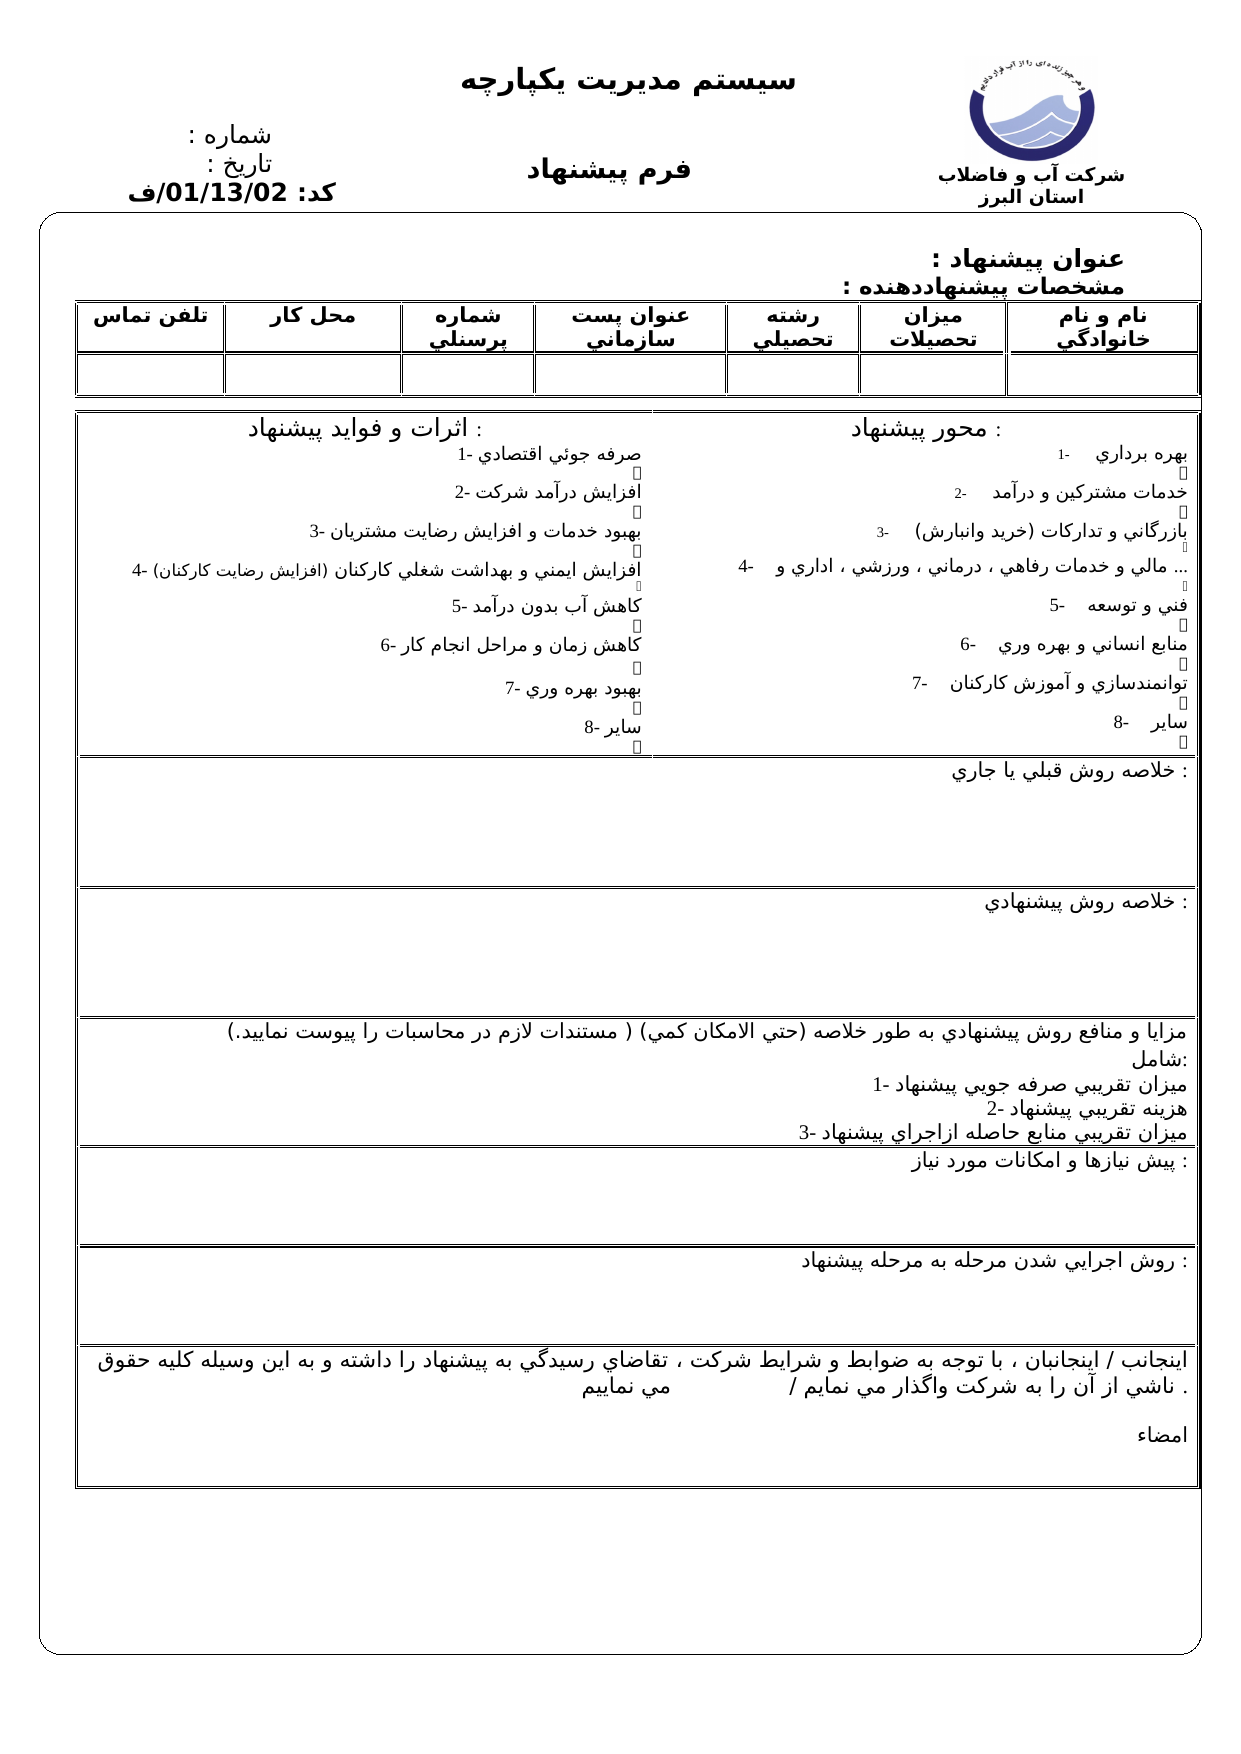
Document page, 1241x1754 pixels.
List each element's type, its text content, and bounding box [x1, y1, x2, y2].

table_header محور پيشنهاد : بهره برداري خدمات مشتركين و درآمد بازرگاني و تداركات (خريد وانبارش) مالي و خدمات رفاهي ، درماني ، ورزشي ، اداري و ... فني و توسعه منابع انساني و بهره وري توانمندسازي و آموزش كاركنان ساير [653, 411, 1199, 755]
table_cell [859, 351, 1005, 395]
table_header عنوان پست سازماني [534, 303, 726, 351]
table_cell [402, 355, 534, 395]
table_cell خلاصه روش قبلي يا جاري : [77, 755, 1199, 886]
picture [964, 56, 1099, 164]
table_header رشته تحصيلي [726, 303, 859, 351]
table_header شماره پرسنلي [402, 303, 534, 351]
table_cell [1008, 351, 1199, 395]
table_header ميزان تحصيلات [859, 303, 1005, 351]
table_cell مزايا و منافع روش پيشنهادي به طور خلاصه (حتي الامکان کمي) ( مستندات لازم در محاسبات را پيوست نماييد.) شامل: 1- ميزان تقريبي صرفه جويي پيشنهاد 2- هزينه تقريبي پيشنهاد 3- ميزان تقريبي منابع حاصله ازاجراي پيشنهاد [77, 1016, 1199, 1145]
table_cell اينجانب / اينجانبان ،‌ با توجه به ضوابط و شرايط شركت ،‌ تقاضاي رسيدگي به پيشنهاد را داشته و به اين وسيله كليه حقوق ناشي از آن را به شركت واگذار مي نمايم / مي نماييم . امضاء [77, 1344, 1199, 1486]
text مشخصات پیشنهاددهنده : [131, 273, 1125, 300]
table_cell روش اجرايي شدن مرحله به مرحله پيشنهاد : [77, 1244, 1199, 1344]
table_cell خلاصه روش پيشنهادي : [78, 886, 1197, 1016]
table_header نام و نام خانوادگي [1008, 301, 1199, 351]
table_header محل كار [224, 301, 402, 351]
table_header تلفن تماس [77, 303, 224, 351]
table_header اثرات و فوايد پيشنهاد : 1- صرفه جوئي اقتصادي 2- افزايش درآمد شركت 3- بهبود خدمات و افزايش رضايت مشتريان 4- افزايش ايمني و بهداشت شغلي كاركنان (افزايش رضايت كاركنان) 5- كاهش آب بدون درآمد 6- كاهش زمان و مراحل انجام كار 7- بهبود بهره وري 8- ساير [77, 413, 652, 755]
table_cell [726, 355, 859, 395]
table_cell [77, 355, 224, 395]
table_cell پيش نيازها و امكانات مورد نياز : [78, 1145, 1197, 1244]
table_cell [534, 355, 726, 395]
text عنوان پيشنهاد : [131, 244, 1125, 273]
table_cell [224, 351, 402, 395]
